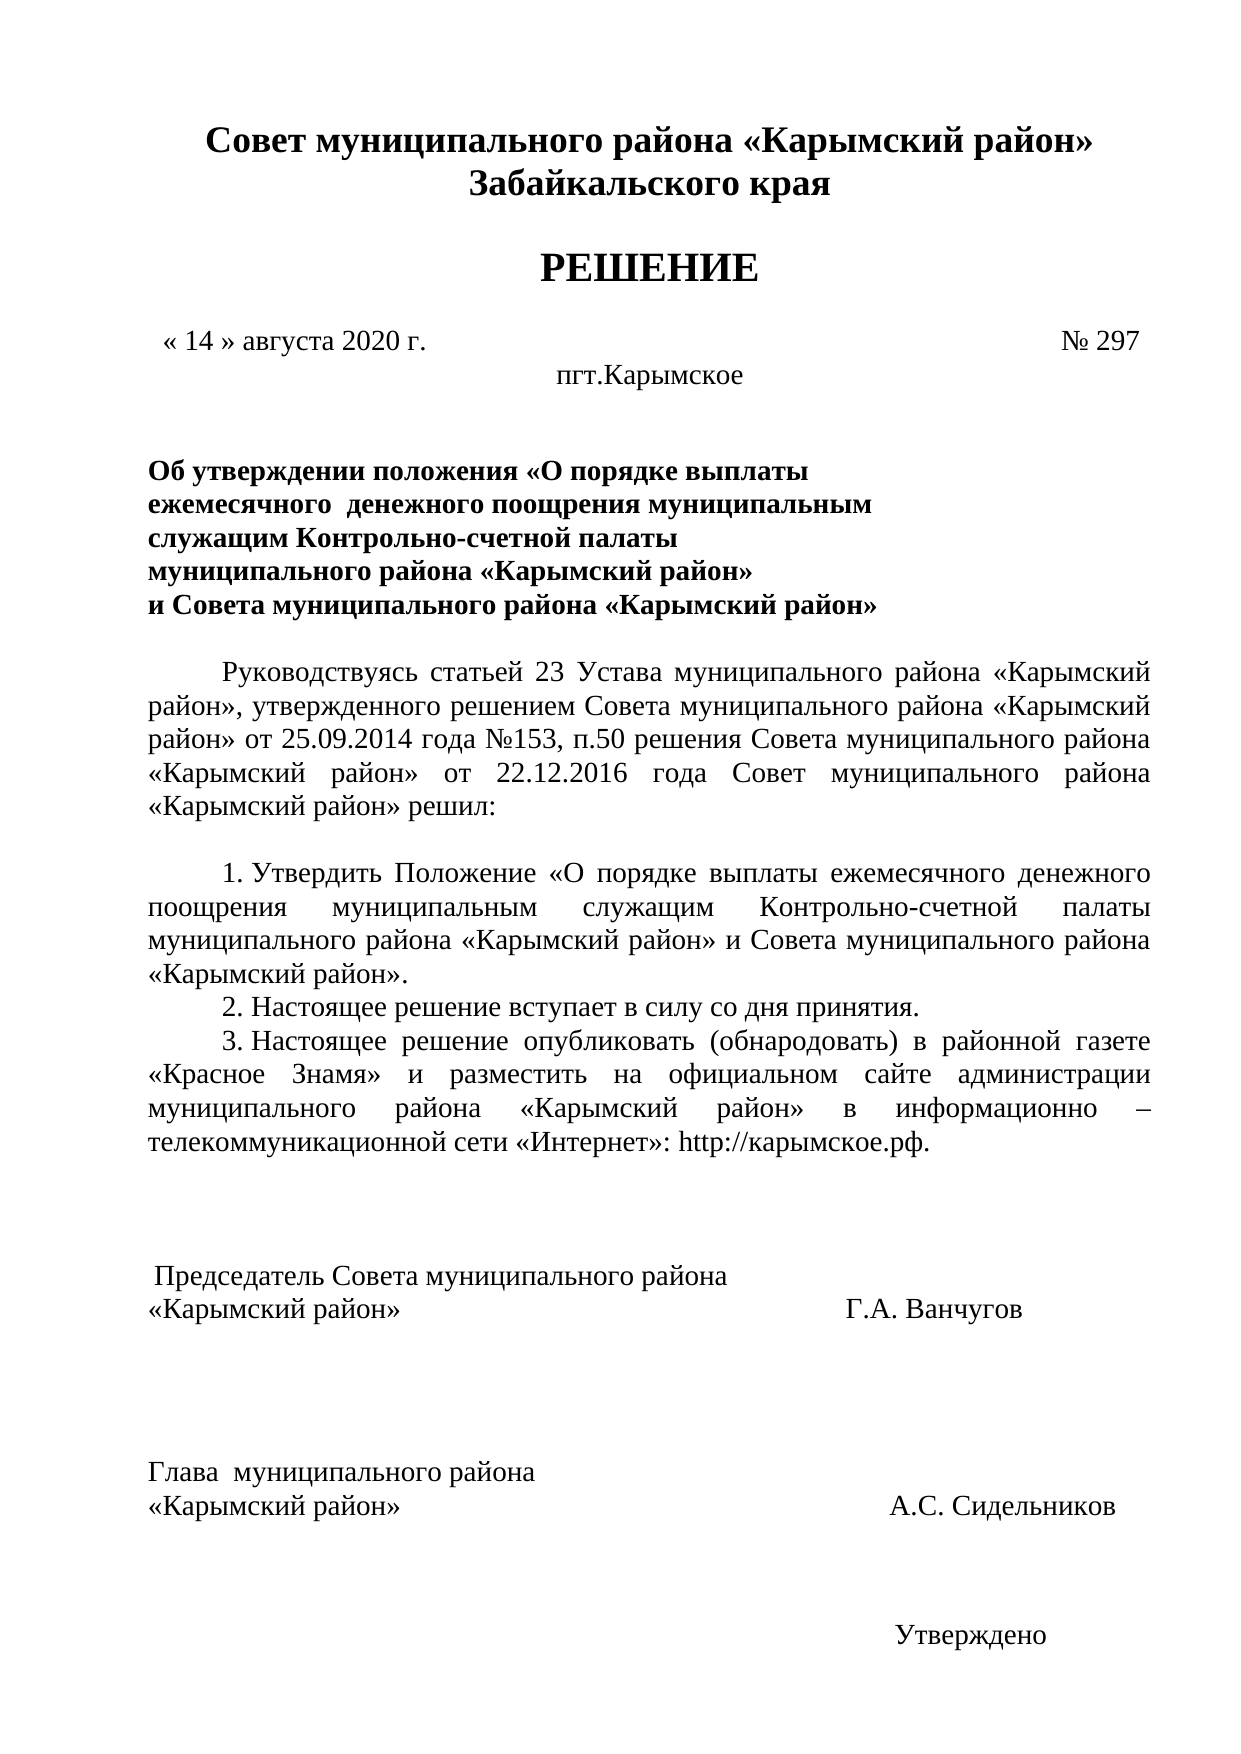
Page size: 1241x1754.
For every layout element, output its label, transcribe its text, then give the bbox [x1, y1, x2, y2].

list 1. Утвердить Положение «О порядке выплаты ежемесячного денежного поощрения муниципальным служащим Контрольно-счетной палаты муниципального района «Карымский район» и Совета муниципального района «Карымский район». [148, 855, 1152, 989]
text пгт.Карымское [148, 357, 1152, 391]
text 3. Настоящее решение опубликовать (обнародовать) в районной газете «Красное Знамя» и разместить на официальном сайте администрации муниципального района «Карымский район» в информационно – телекоммуникационной сети «Интернет»: http://карымское.рф. [148, 1023, 1152, 1157]
text служащим Контрольно-счетной палаты [148, 520, 1157, 553]
text Об утверждении положения «О порядке выплаты [148, 453, 1157, 486]
text Глава муниципального района [148, 1454, 1152, 1488]
text муниципального района «Карымский район» [148, 553, 1157, 587]
text «Карымский район» Г.А. Ванчугов [148, 1291, 1152, 1325]
text Руководствуясь статьей 23 Устава муниципального района «Карымский район», утвержденного решением Совета муниципального района «Карымский район» от 25.09.2014 года №153, п.50 решения Совета муниципального района «Карымский район» от 22.12.2016 года Совет муниципального района «Карымский район» решил: [148, 654, 1152, 822]
text и Совета муниципального района «Карымский район» [148, 587, 1157, 621]
text « 14 » августа 2020 г. № 297 [148, 323, 1152, 357]
text «Карымский район» А.С. Сидельников [148, 1488, 1152, 1521]
text Председатель Совета муниципального района [148, 1258, 1152, 1291]
text 2. Настоящее решение вступает в силу со дня принятия. [148, 989, 1152, 1023]
list Утверждено [148, 1617, 1152, 1651]
text Совет муниципального района «Карымский район» [148, 117, 1152, 161]
text ежемесячного денежного поощрения муниципальным [148, 486, 1157, 520]
text Забайкальского края [148, 161, 1152, 204]
text РЕШЕНИЕ [148, 242, 1152, 290]
